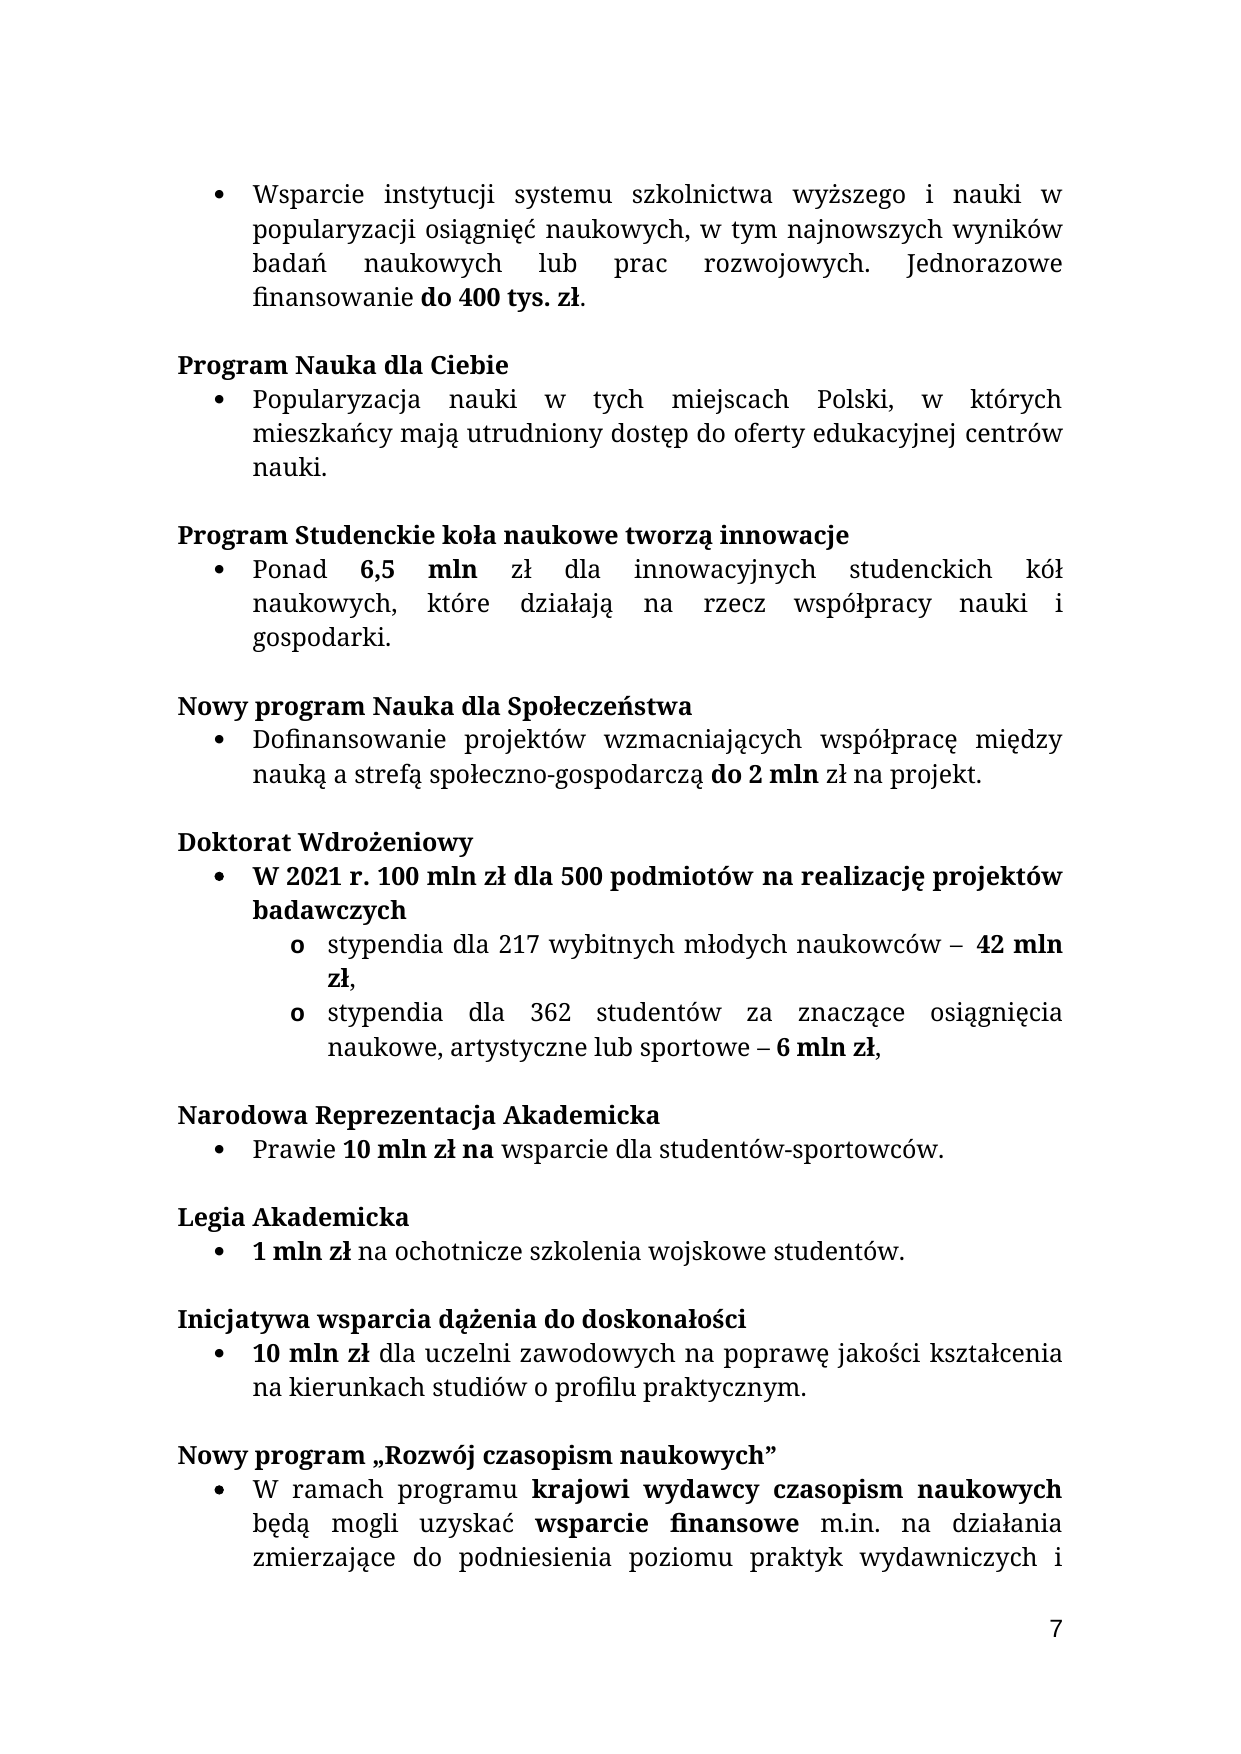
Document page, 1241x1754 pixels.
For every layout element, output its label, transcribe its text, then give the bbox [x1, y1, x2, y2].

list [215, 1472, 1063, 1574]
list Wsparcie instytucji systemu szkolnictwa wyższego i nauki w popularyzacji osiągnięć naukowych, w tym najnowszych wyników badań naukowych lub prac rozwojowych. Jednorazowe finansowanie do 400 tys. zł. [215, 177, 1063, 313]
list 1 mln zł na ochotnicze szkolenia wojskowe studentów. [215, 1233, 1063, 1268]
text Nowy program „Rozwój czasopism naukowych” [177, 1438, 1063, 1472]
text Legia Akademicka [177, 1199, 1063, 1233]
list stypendia dla 362 studentów za znaczące osiągnięcia naukowe, artystyczne lub sportowe – 6 mln zł, [290, 995, 1063, 1063]
list Prawie 10 mln zł na wsparcie dla studentów-sportowców. [215, 1131, 1063, 1165]
list stypendia dla 217 wybitnych młodych naukowców – 42 mln zł, [290, 927, 1063, 995]
list Ponad 6,5 mln zł dla innowacyjnych studenckich kół naukowych, które działają na rzecz współpracy nauki i gospodarki. [215, 552, 1063, 654]
text Inicjatywa wsparcia dążenia do doskonałości [177, 1302, 1063, 1336]
text Narodowa Reprezentacja Akademicka [177, 1097, 1063, 1131]
text Program Nauka dla Ciebie [177, 347, 1063, 382]
list 10 mln zł dla uczelni zawodowych na poprawę jakości kształcenia na kierunkach studiów o profilu praktycznym. [215, 1336, 1063, 1404]
list W 2021 r. 100 mln zł dla 500 podmiotów na realizację projektów badawczych [215, 858, 1063, 927]
text Doktorat Wdrożeniowy [177, 824, 1063, 858]
text Program Studenckie koła naukowe tworzą innowacje [177, 518, 1063, 552]
list Dofinansowanie projektów wzmacniających współpracę między nauką a strefą społeczno-gospodarczą do 2 mln zł na projekt. [215, 722, 1063, 790]
list Popularyzacja nauki w tych miejscach Polski, w których mieszkańcy mają utrudniony dostęp do oferty edukacyjnej centrów nauki. [215, 382, 1063, 484]
text Nowy program Nauka dla Społeczeństwa [177, 688, 1063, 722]
